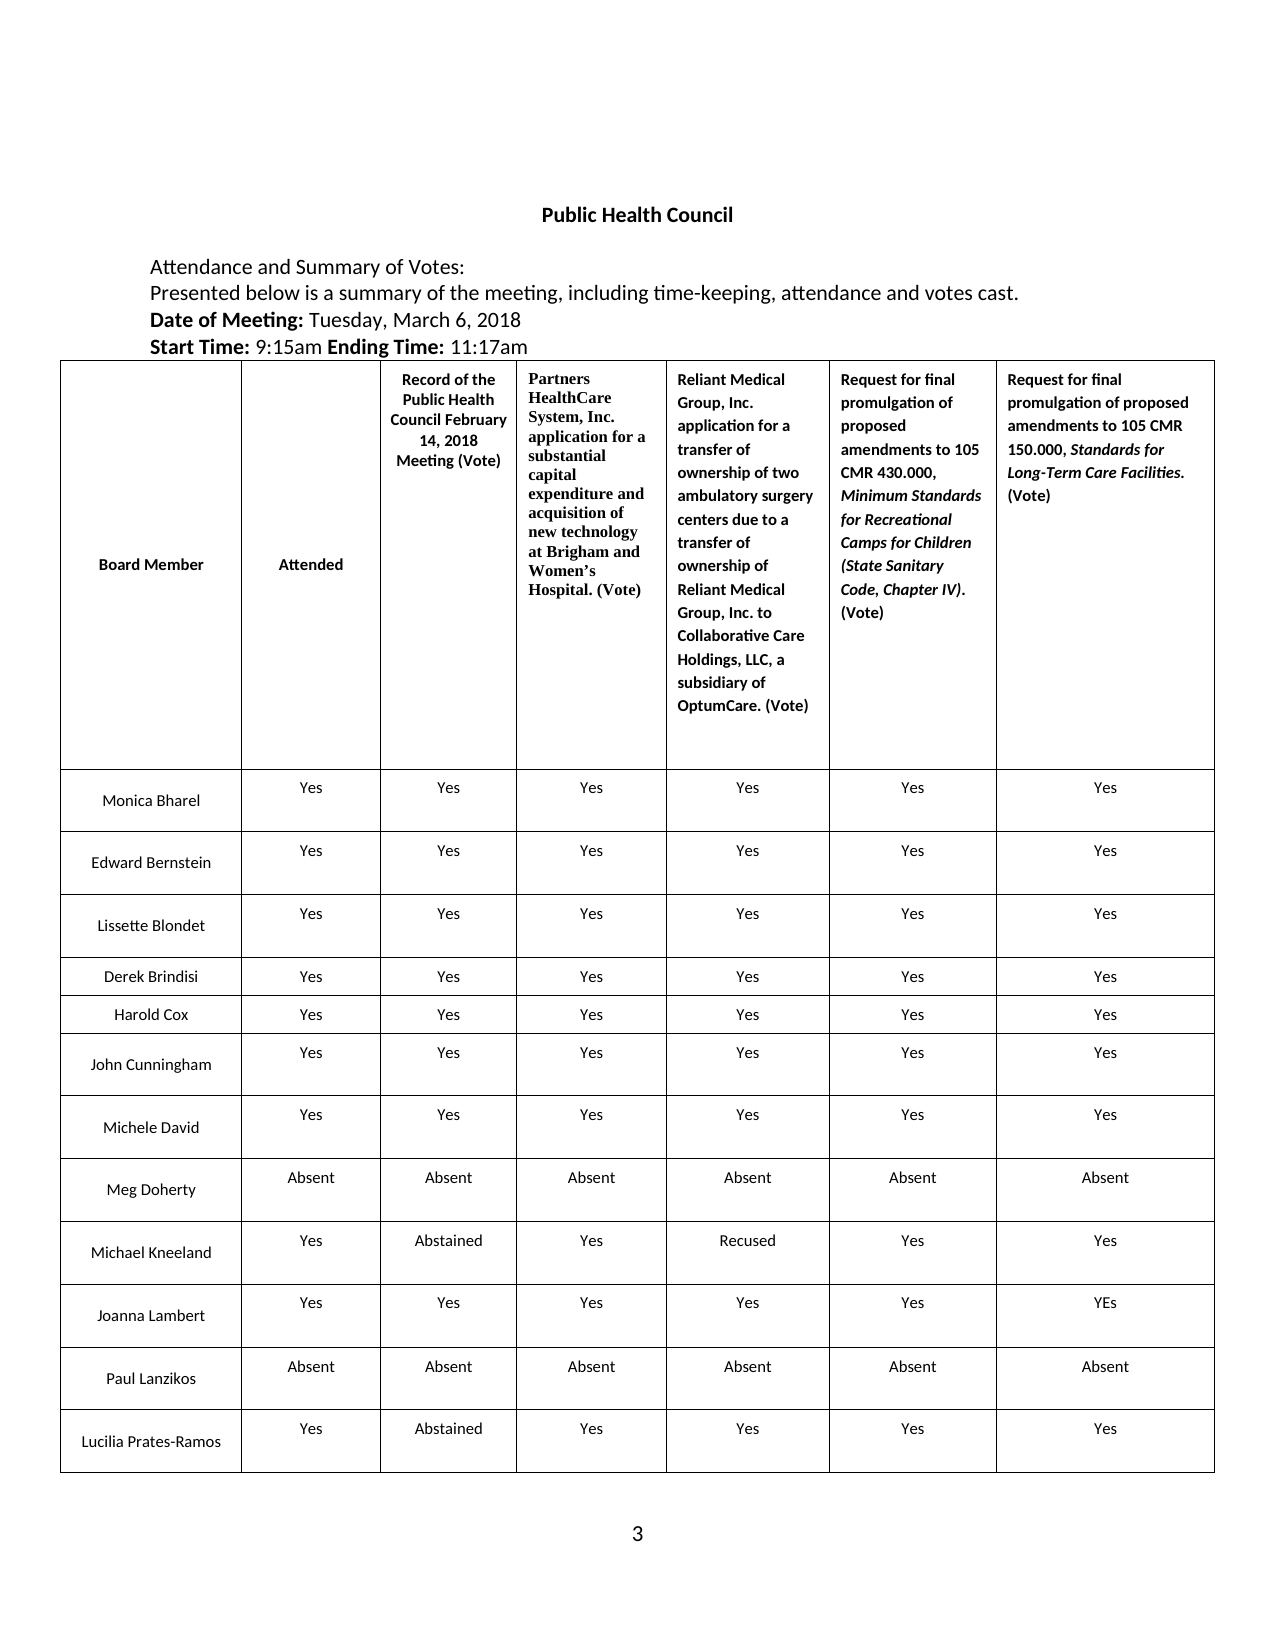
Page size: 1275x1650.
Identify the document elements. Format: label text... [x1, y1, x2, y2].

table_cell Yes [242, 996, 380, 1033]
table_cell Yes [830, 770, 996, 831]
table_cell Yes [517, 1222, 666, 1283]
table_cell Harold Cox [61, 996, 241, 1033]
table_cell Yes [381, 996, 516, 1033]
table_cell Abstained [381, 1410, 516, 1472]
table_cell Yes [242, 895, 380, 957]
table_cell Yes [242, 770, 380, 831]
table_cell Yes [381, 895, 516, 957]
table_cell Yes [381, 832, 516, 894]
table_cell Monica Bharel [61, 770, 241, 831]
table_cell Yes [517, 1410, 666, 1472]
table_header Reliant Medical Group, Inc. application for a transfer of ownership of two ambulatory surgery centers due to a transfer of ownership of Reliant Medical Group, Inc. to Collaborative Care Holdings, LLC, a subsidiary of OptumCare. (Vote) [667, 361, 829, 768]
text Public Health Council [150, 201, 1125, 228]
table_cell Yes [667, 1096, 829, 1158]
table_cell Absent [381, 1159, 516, 1221]
table_cell Yes [830, 996, 996, 1033]
table_cell Absent [997, 1348, 1214, 1409]
table_header Attended [242, 361, 380, 768]
table_cell Absent [242, 1348, 380, 1409]
table_cell Yes [517, 958, 666, 994]
text Attendance and Summary of Votes: [150, 253, 1125, 279]
table_cell Yes [667, 958, 829, 994]
table_cell Yes [667, 1285, 829, 1347]
table_cell Yes [830, 1096, 996, 1158]
table_cell Yes [381, 770, 516, 831]
table_cell Yes [381, 1034, 516, 1095]
table_cell Yes [667, 895, 829, 957]
table_cell Abstained [381, 1222, 516, 1283]
table_cell Yes [242, 1285, 380, 1347]
table_header Board Member [61, 361, 241, 768]
table_cell Yes [667, 770, 829, 831]
table_cell Yes [830, 832, 996, 894]
table_cell Yes [997, 770, 1214, 831]
table_cell Joanna Lambert [61, 1285, 241, 1347]
table_cell Absent [242, 1159, 380, 1221]
table_cell Michael Kneeland [61, 1222, 241, 1283]
table_cell Yes [667, 1410, 829, 1472]
table_cell Yes [830, 895, 996, 957]
table_cell Michele David [61, 1096, 241, 1158]
table_cell Absent [667, 1159, 829, 1221]
table_cell Yes [517, 895, 666, 957]
table_header Request for final promulgation of proposed amendments to 105 CMR 430.000, Minimum Standards for Recreational Camps for Children (State Sanitary Code, Chapter IV). (Vote) [830, 361, 996, 768]
table_cell Yes [242, 832, 380, 894]
table_cell Yes [242, 1410, 380, 1472]
table_cell John Cunningham [61, 1034, 241, 1095]
table_cell Yes [517, 832, 666, 894]
table_cell Yes [997, 958, 1214, 994]
table_cell Yes [517, 1285, 666, 1347]
table_cell Yes [667, 832, 829, 894]
table_cell Yes [381, 958, 516, 994]
table_cell Yes [242, 958, 380, 994]
table_cell Paul Lanzikos [61, 1348, 241, 1409]
text Start Time: 9:15am Ending Time: 11:17am [150, 333, 1125, 359]
table_cell Yes [997, 895, 1214, 957]
table_cell Yes [830, 1285, 996, 1347]
table_cell Absent [517, 1348, 666, 1409]
table_cell Absent [381, 1348, 516, 1409]
table_cell Yes [830, 1222, 996, 1283]
table_cell Yes [997, 1034, 1214, 1095]
table_cell Yes [517, 1034, 666, 1095]
table_cell Absent [830, 1348, 996, 1409]
table_cell Yes [242, 1096, 380, 1158]
table_cell Recused [667, 1222, 829, 1283]
table_cell Absent [830, 1159, 996, 1221]
table_cell Meg Doherty [61, 1159, 241, 1221]
table_cell Yes [997, 1096, 1214, 1158]
table_cell Yes [830, 1410, 996, 1472]
table_cell Yes [517, 770, 666, 831]
table_cell Edward Bernstein [61, 832, 241, 894]
text Date of Meeting: Tuesday, March 6, 2018 [150, 306, 1125, 333]
table_cell Lissette Blondet [61, 895, 241, 957]
table_cell Yes [242, 1034, 380, 1095]
table_header Request for final promulgation of proposed amendments to 105 CMR 150.000, Standards for Long-Term Care Facilities. (Vote) [997, 361, 1214, 768]
table_cell Yes [997, 1410, 1214, 1472]
table_cell Absent [997, 1159, 1214, 1221]
table_cell Yes [381, 1285, 516, 1347]
table_cell Yes [997, 832, 1214, 894]
table_cell Yes [997, 996, 1214, 1033]
table_cell Yes [830, 958, 996, 994]
table_cell YEs [997, 1285, 1214, 1347]
table_cell Absent [667, 1348, 829, 1409]
table_cell Derek Brindisi [61, 958, 241, 994]
table_header Partners HealthCare System, Inc. application for a substantial capital expenditure and acquisition of new technology at Brigham and Women’s Hospital. (Vote) [517, 361, 666, 768]
table_cell Yes [830, 1034, 996, 1095]
table_cell Yes [517, 1096, 666, 1158]
table_cell Yes [517, 996, 666, 1033]
table_cell Yes [242, 1222, 380, 1283]
table_cell Yes [667, 996, 829, 1033]
table_cell Yes [381, 1096, 516, 1158]
text Presented below is a summary of the meeting, including time-keeping, attendance and votes cast. [150, 279, 1125, 306]
table_cell Absent [517, 1159, 666, 1221]
table_cell Lucilia Prates-Ramos [61, 1410, 241, 1472]
table_cell Yes [997, 1222, 1214, 1283]
table_cell Yes [667, 1034, 829, 1095]
table_header Record of the Public Health Council February 14, 2018 Meeting (Vote) [381, 361, 516, 768]
